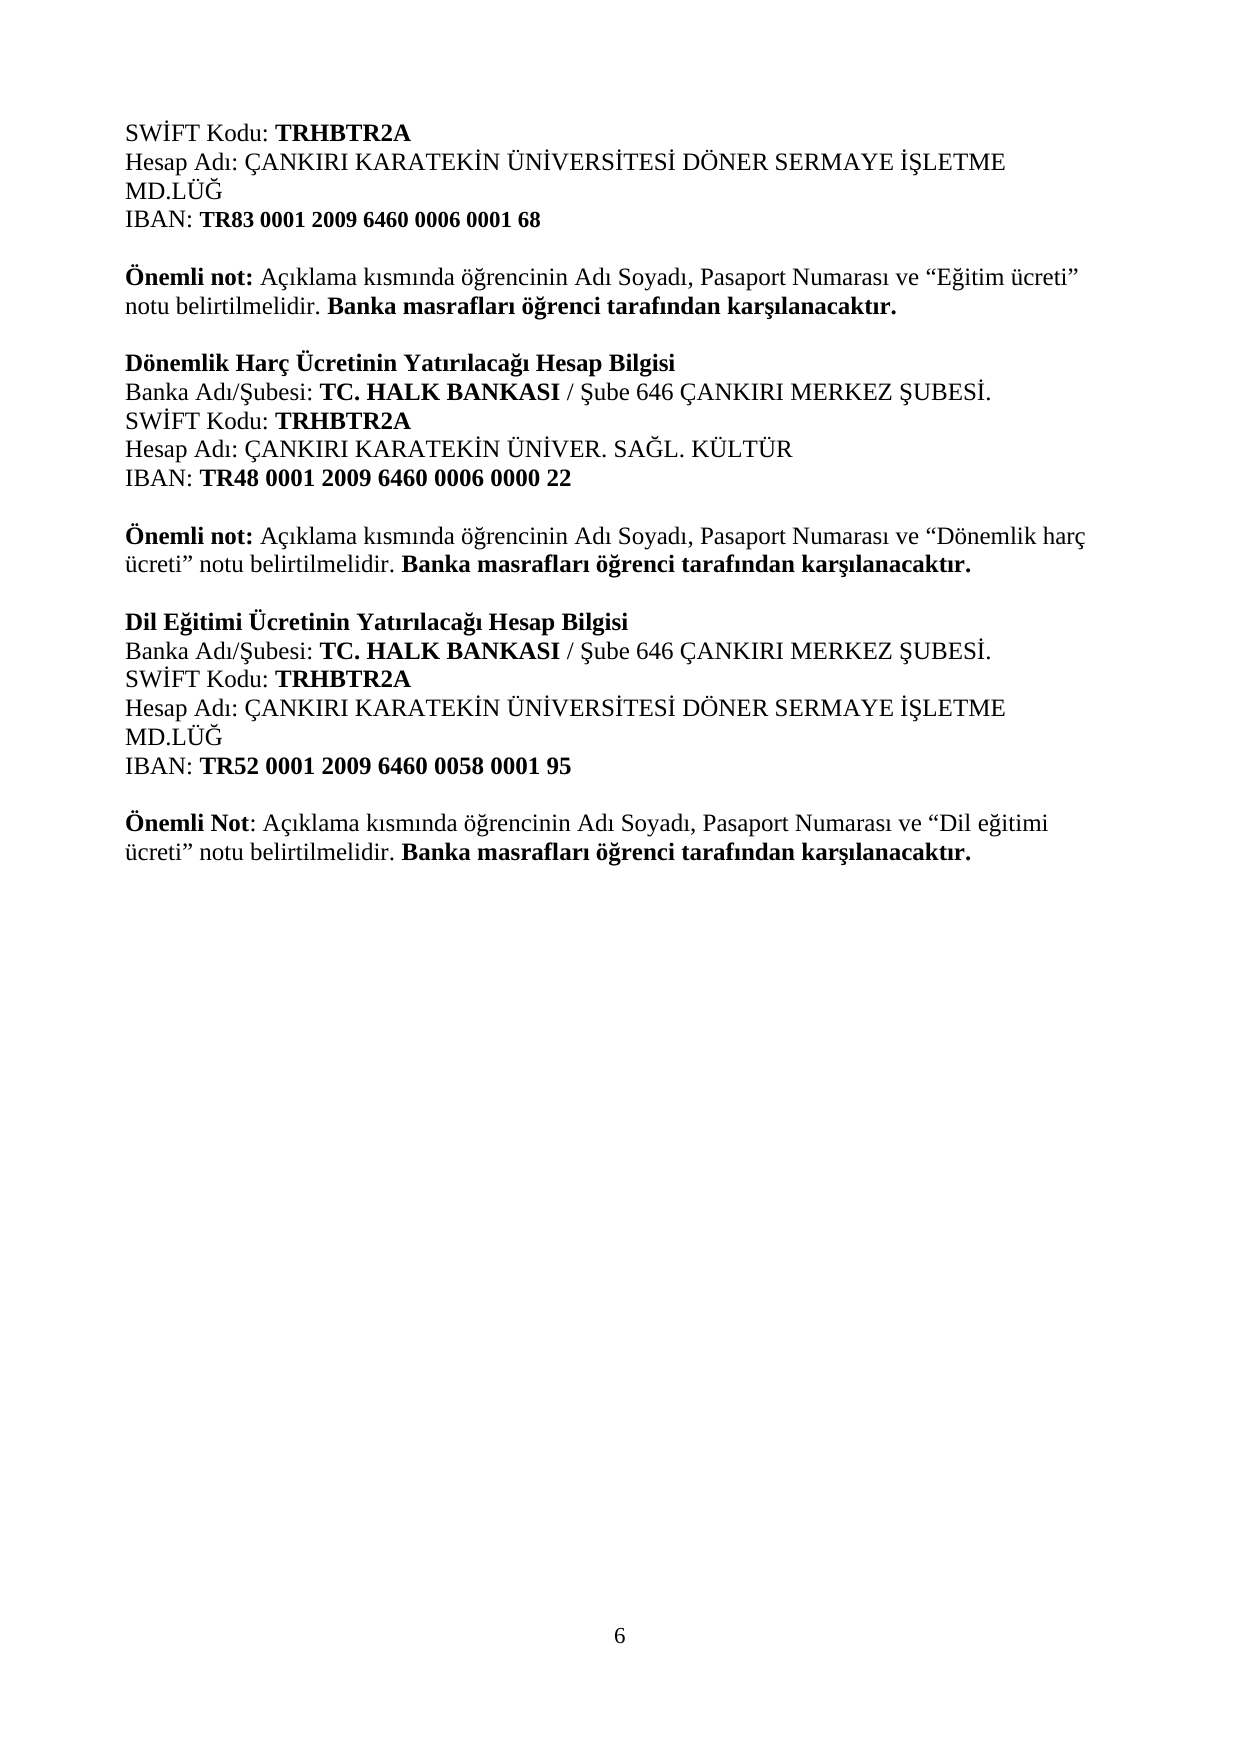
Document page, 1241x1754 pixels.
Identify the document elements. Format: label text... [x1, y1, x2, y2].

text Dil Eğitimi Ücretinin Yatırılacağı Hesap Bilgisi [125, 607, 1109, 636]
text SWİFT Kodu: TRHBTR2A [125, 118, 1109, 147]
text IBAN: TR48 0001 2009 6460 0006 0000 22 [125, 463, 1109, 492]
text Hesap Adı: ÇANKIRI KARATEKİN ÜNİVERSİTESİ DÖNER SERMAYE İŞLETME MD.LÜĞ [125, 693, 1109, 751]
text SWİFT Kodu: TRHBTR2A [125, 664, 1109, 693]
text Banka Adı/Şubesi: TC. HALK BANKASI / Şube 646 ÇANKIRI MERKEZ ŞUBESİ. [125, 636, 1109, 664]
text Önemli Not: Açıklama kısmında öğrencinin Adı Soyadı, Pasaport Numarası ve “Dil eğitimi ücreti” notu belirtilmelidir. Banka masrafları öğrenci tarafından karşılanacaktır. [125, 808, 1109, 866]
text Önemli not: Açıklama kısmında öğrencinin Adı Soyadı, Pasaport Numarası ve “Dönemlik harç ücreti” notu belirtilmelidir. Banka masrafları öğrenci tarafından karşılanacaktır. [125, 521, 1109, 578]
text Hesap Adı: ÇANKIRI KARATEKİN ÜNİVER. SAĞL. KÜLTÜR [125, 434, 1109, 463]
text IBAN: TR52 0001 2009 6460 0058 0001 95 [125, 751, 1109, 779]
text Dönemlik Harç Ücretinin Yatırılacağı Hesap Bilgisi [125, 348, 1109, 377]
text Banka Adı/Şubesi: TC. HALK BANKASI / Şube 646 ÇANKIRI MERKEZ ŞUBESİ. [125, 377, 1109, 406]
text SWİFT Kodu: TRHBTR2A [125, 406, 1109, 434]
text Hesap Adı: ÇANKIRI KARATEKİN ÜNİVERSİTESİ DÖNER SERMAYE İŞLETME MD.LÜĞ [125, 147, 1109, 204]
text Önemli not: Açıklama kısmında öğrencinin Adı Soyadı, Pasaport Numarası ve “Eğitim ücreti” notu belirtilmelidir. Banka masrafları öğrenci tarafından karşılanacaktır. [125, 262, 1109, 319]
text IBAN: TR83 0001 2009 6460 0006 0001 68 [125, 204, 1109, 233]
